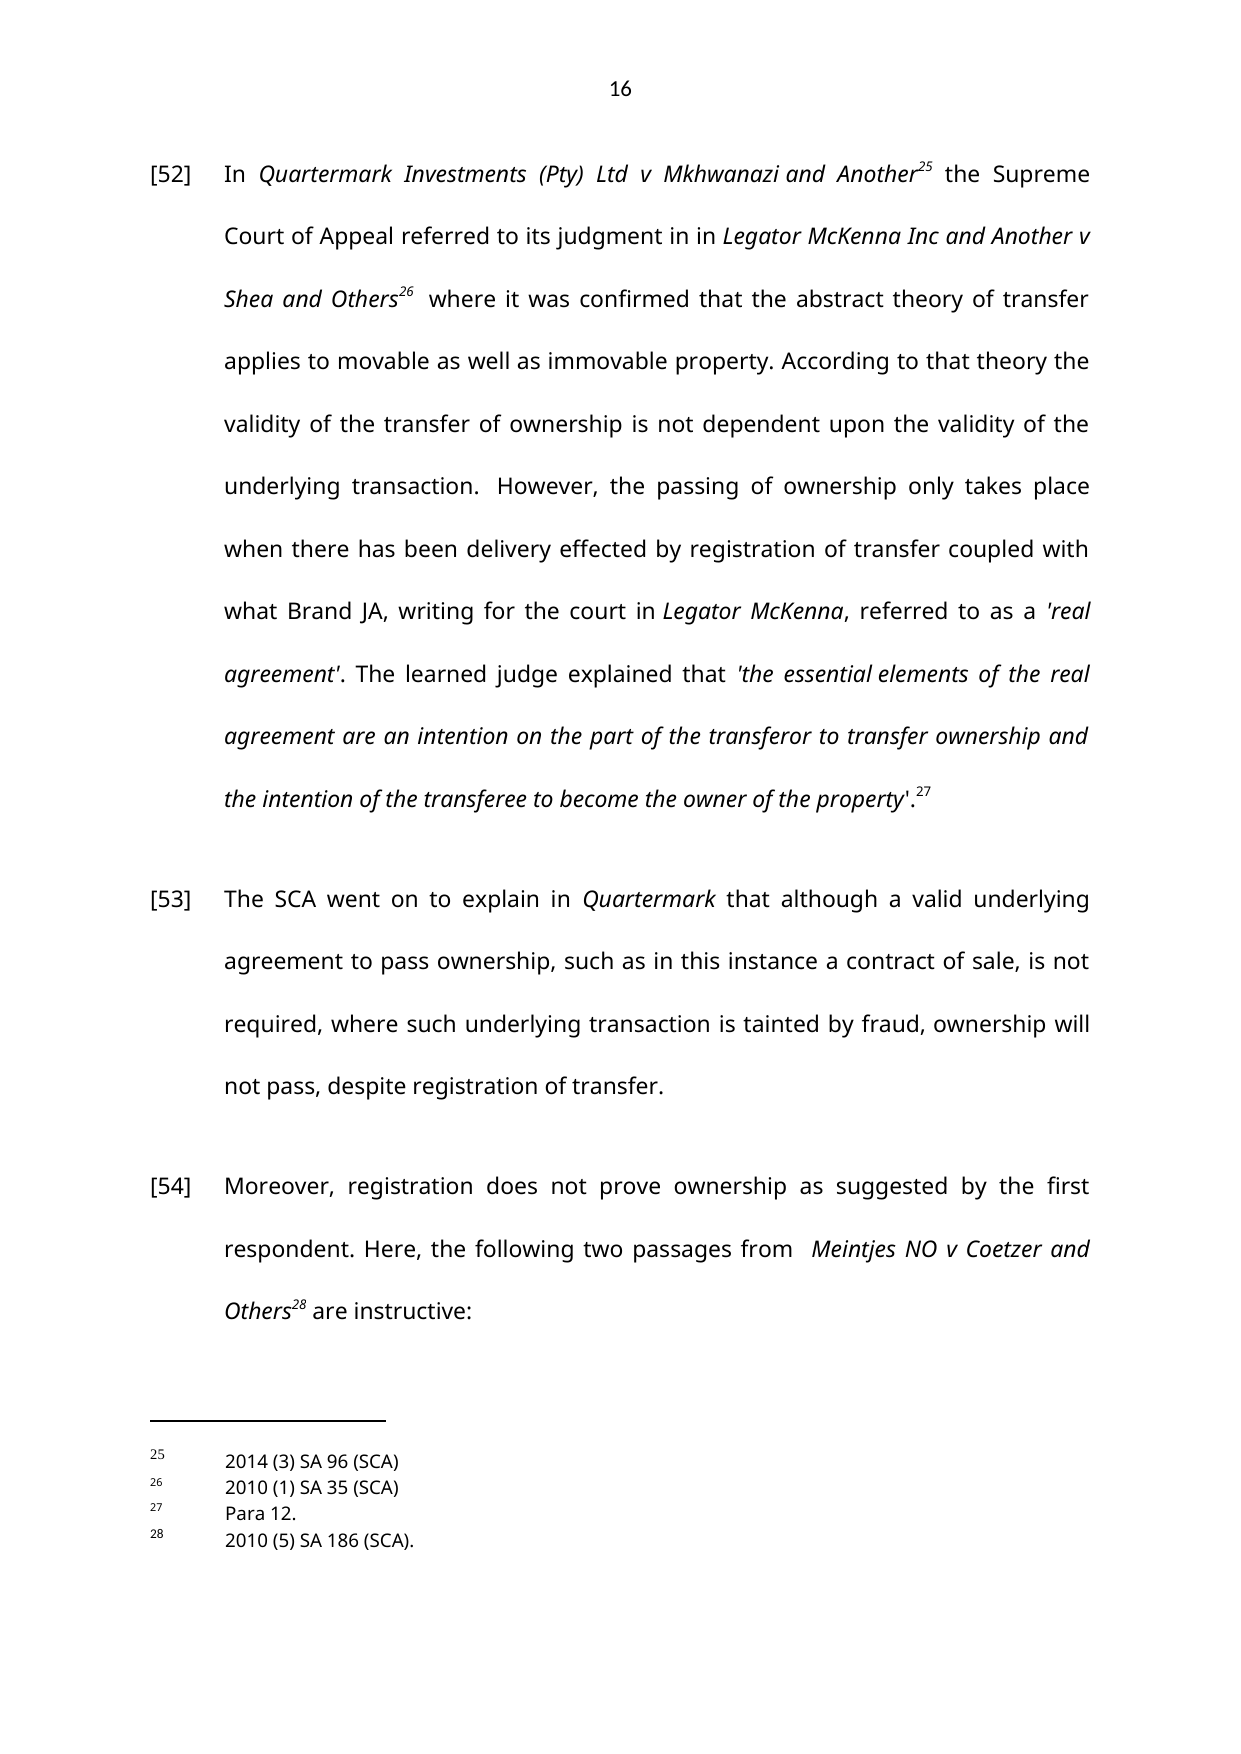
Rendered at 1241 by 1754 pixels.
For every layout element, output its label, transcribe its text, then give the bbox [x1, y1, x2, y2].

list [52] In Quartermark Investments (Pty) Ltd v Mkhwanazi and Another the Supreme Court of Appeal referred to its judgment in in Legator McKenna Inc and Another v Shea and Others where it was confirmed that the abstract theory of transfer applies to movable as well as immovable property. According to that theory the validity of the transfer of ownership is not dependent upon the validity of the underlying transaction. However, the passing of ownership only takes place when there has been delivery effected by registration of transfer coupled with what Brand JA, writing for the court in Legator McKenna, referred to as a 'real agreement'. The learned judge explained that 'the essential elements of the real agreement are an intention on the part of the transferor to transfer ownership and the intention of the transferee to become the owner of the property'. [150, 158, 1090, 814]
list [54] Moreover, registration does not prove ownership as suggested by the first respondent. Here, the following two passages from Meintjes NO v Coetzer and Others are instructive: [150, 1170, 1090, 1327]
list [53] The SCA went on to explain in Quartermark that although a valid underlying agreement to pass ownership, such as in this instance a contract of sale, is not required, where such underlying transaction is tainted by fraud, ownership will not pass, despite registration of transfer. [150, 883, 1090, 1102]
